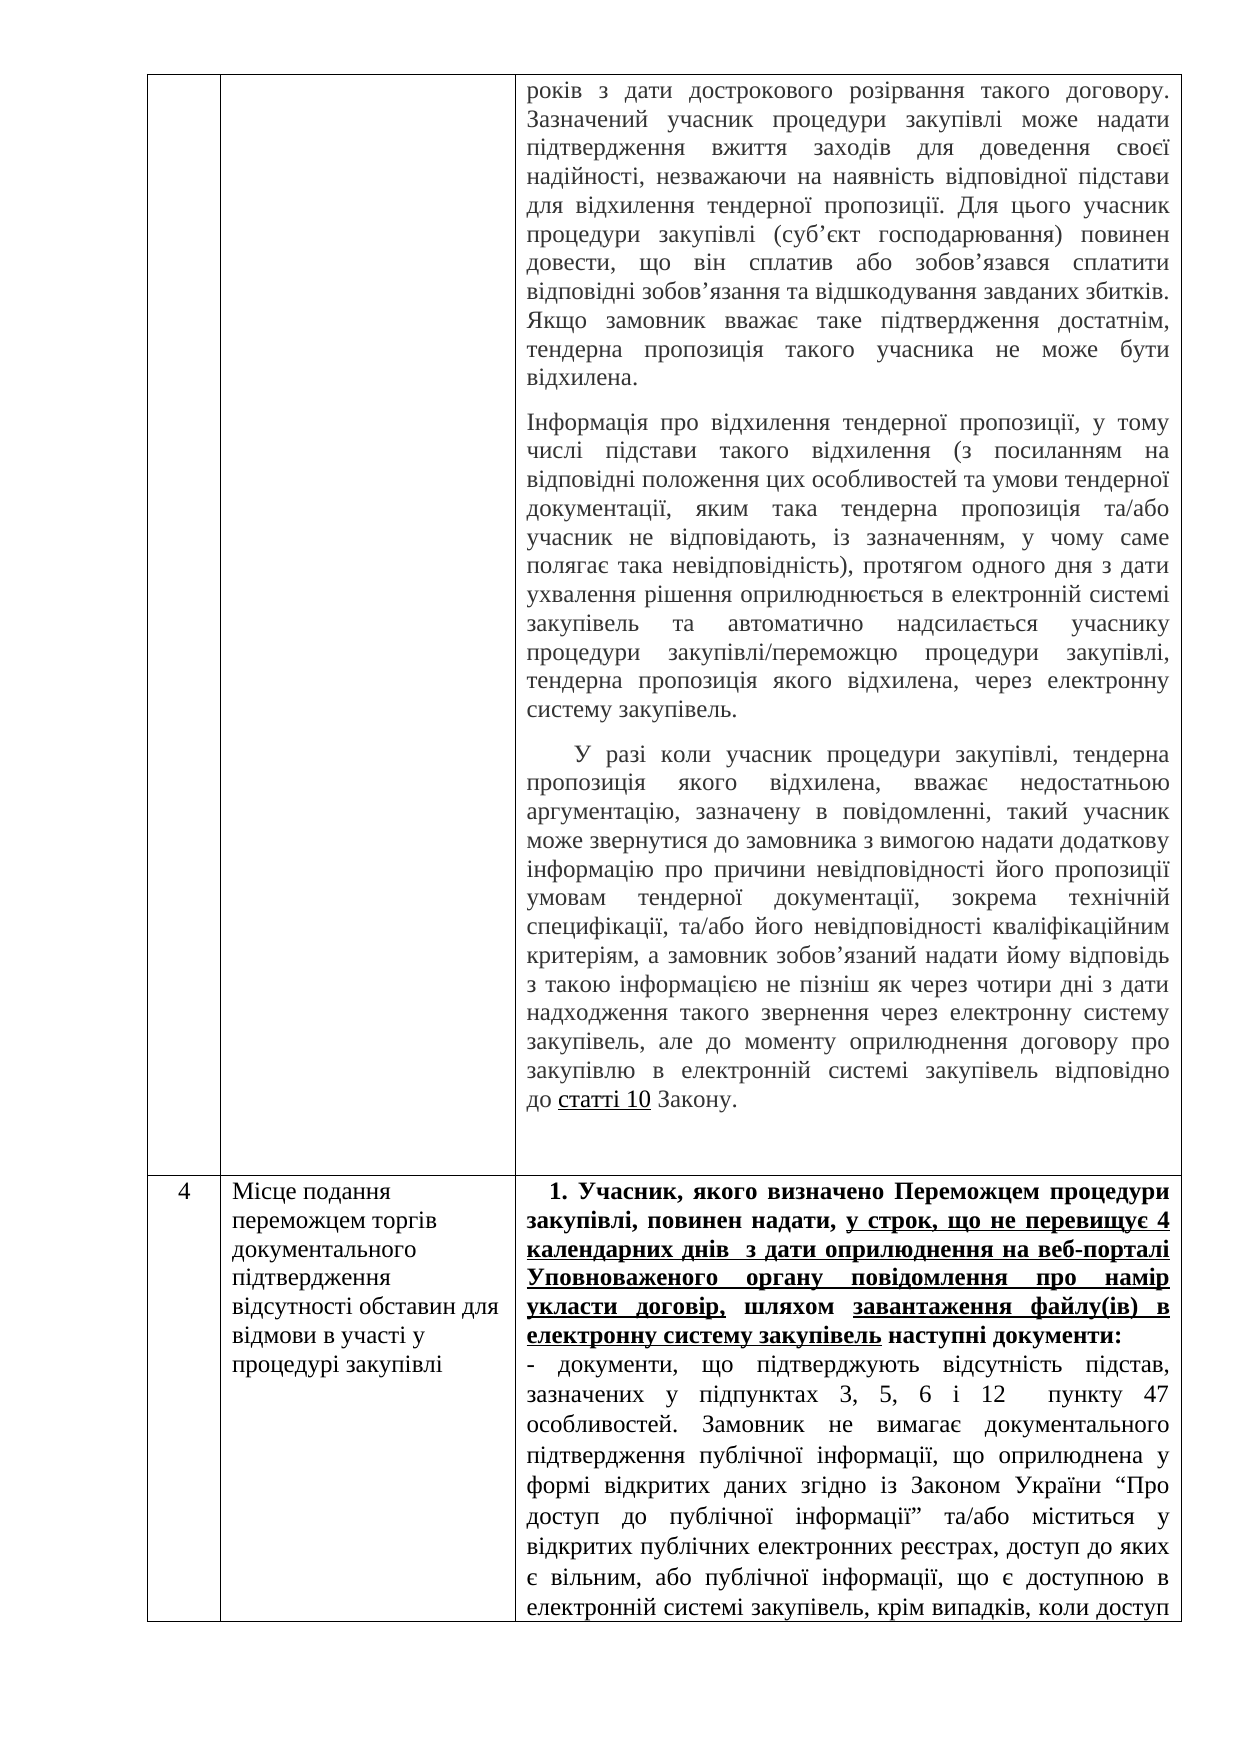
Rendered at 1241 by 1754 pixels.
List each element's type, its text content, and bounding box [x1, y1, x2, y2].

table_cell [516, 75, 1181, 1175]
table_cell 3 [148, 75, 220, 1175]
table_cell 4 [148, 1176, 220, 1621]
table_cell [221, 1176, 515, 1621]
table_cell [516, 1176, 1181, 1621]
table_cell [221, 75, 515, 1175]
